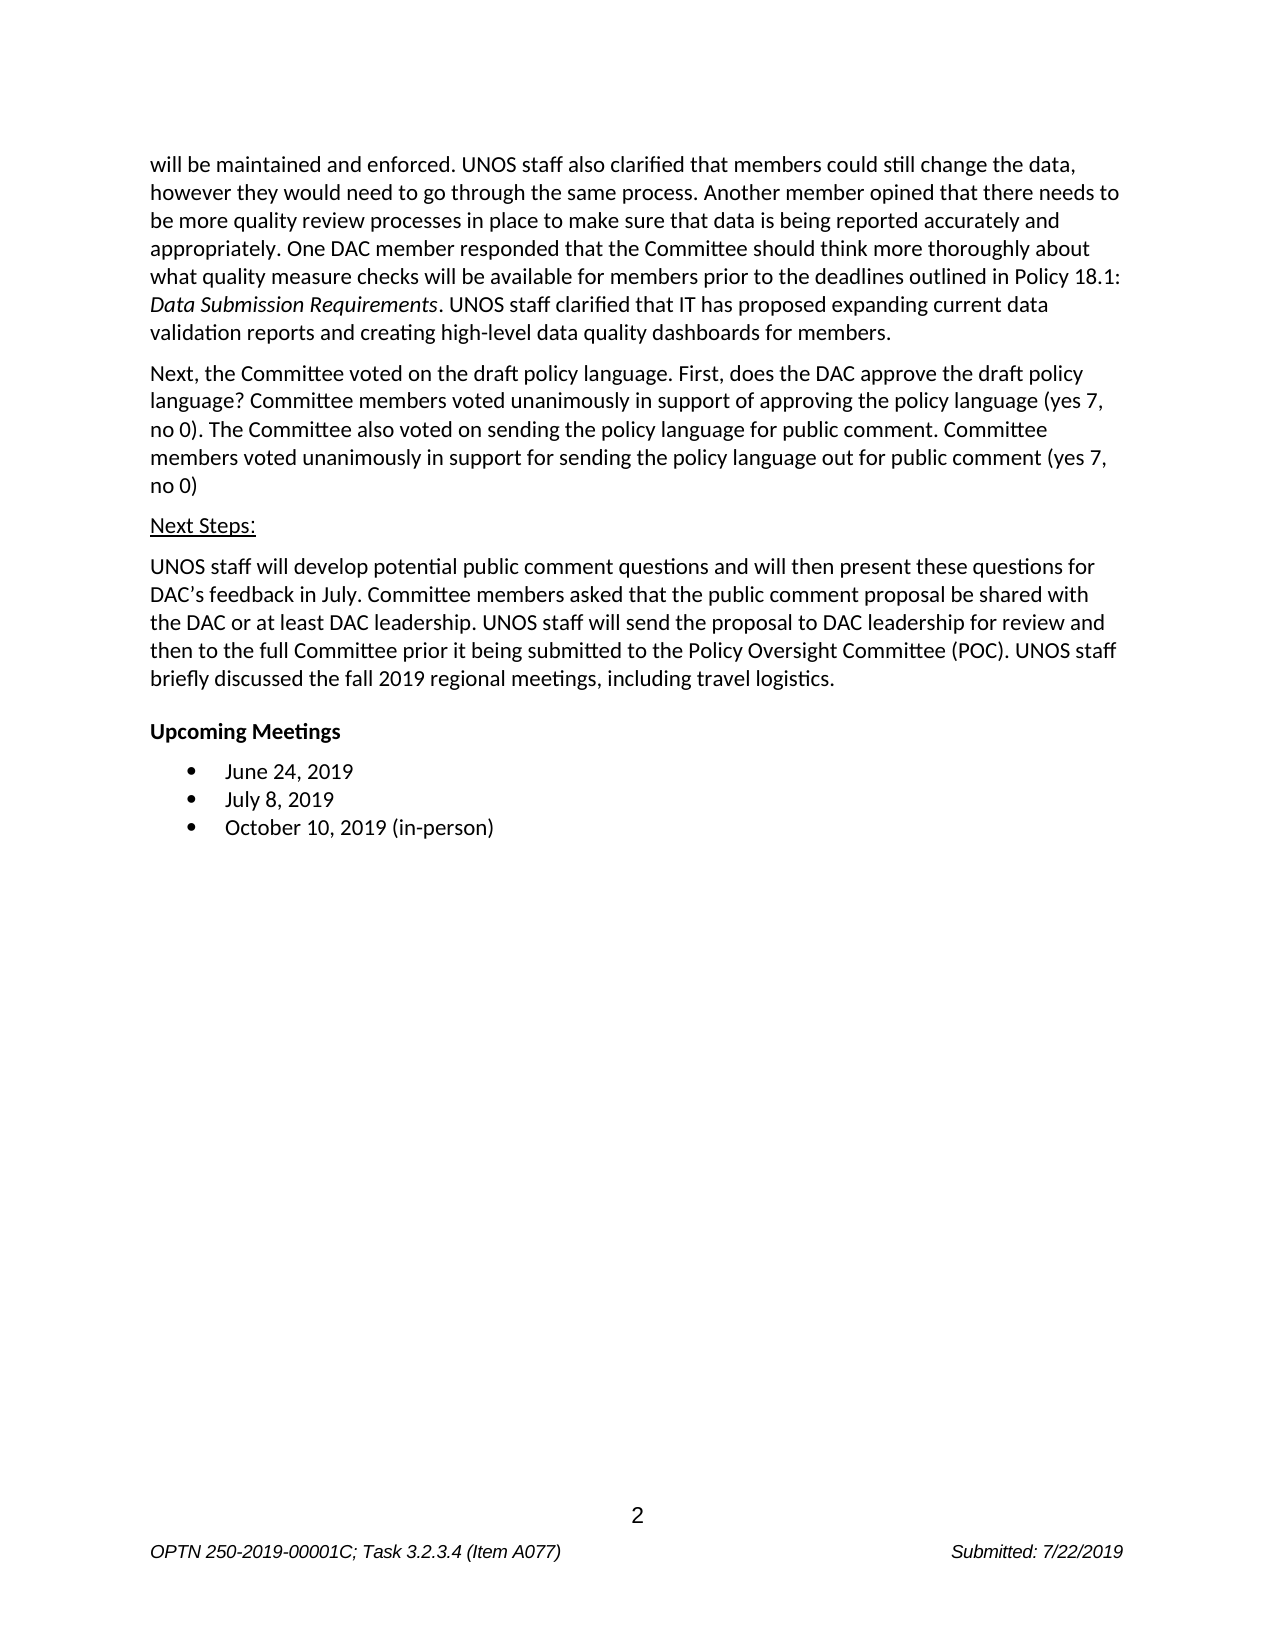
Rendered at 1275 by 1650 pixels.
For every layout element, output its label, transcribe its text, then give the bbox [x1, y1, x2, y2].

text UNOS staff will develop potential public comment questions and will then present these questions for DAC’s feedback in July. Committee members asked that the public comment proposal be shared with the DAC or at least DAC leadership. UNOS staff will send the proposal to DAC leadership for review and then to the full Committee prior it being submitted to the Policy Oversight Committee (POC). UNOS staff briefly discussed the fall 2019 regional meetings, including travel logistics. [150, 552, 1125, 692]
list October 10, 2019 (in-person) [187, 813, 1125, 841]
text Next, the Committee voted on the draft policy language. First, does the DAC approve the draft policy language? Committee members voted unanimously in support of approving the policy language (yes 7, no 0). The Committee also voted on sending the policy language for public comment. Committee members voted unanimously in support for sending the policy language out for public comment (yes 7, no 0) [150, 359, 1125, 499]
list June 24, 2019 [187, 757, 1125, 785]
subtitle Next Steps: [150, 511, 1125, 539]
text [150, 150, 1125, 346]
subtitle Upcoming Meetings [150, 717, 1125, 745]
list July 8, 2019 [187, 785, 1125, 813]
